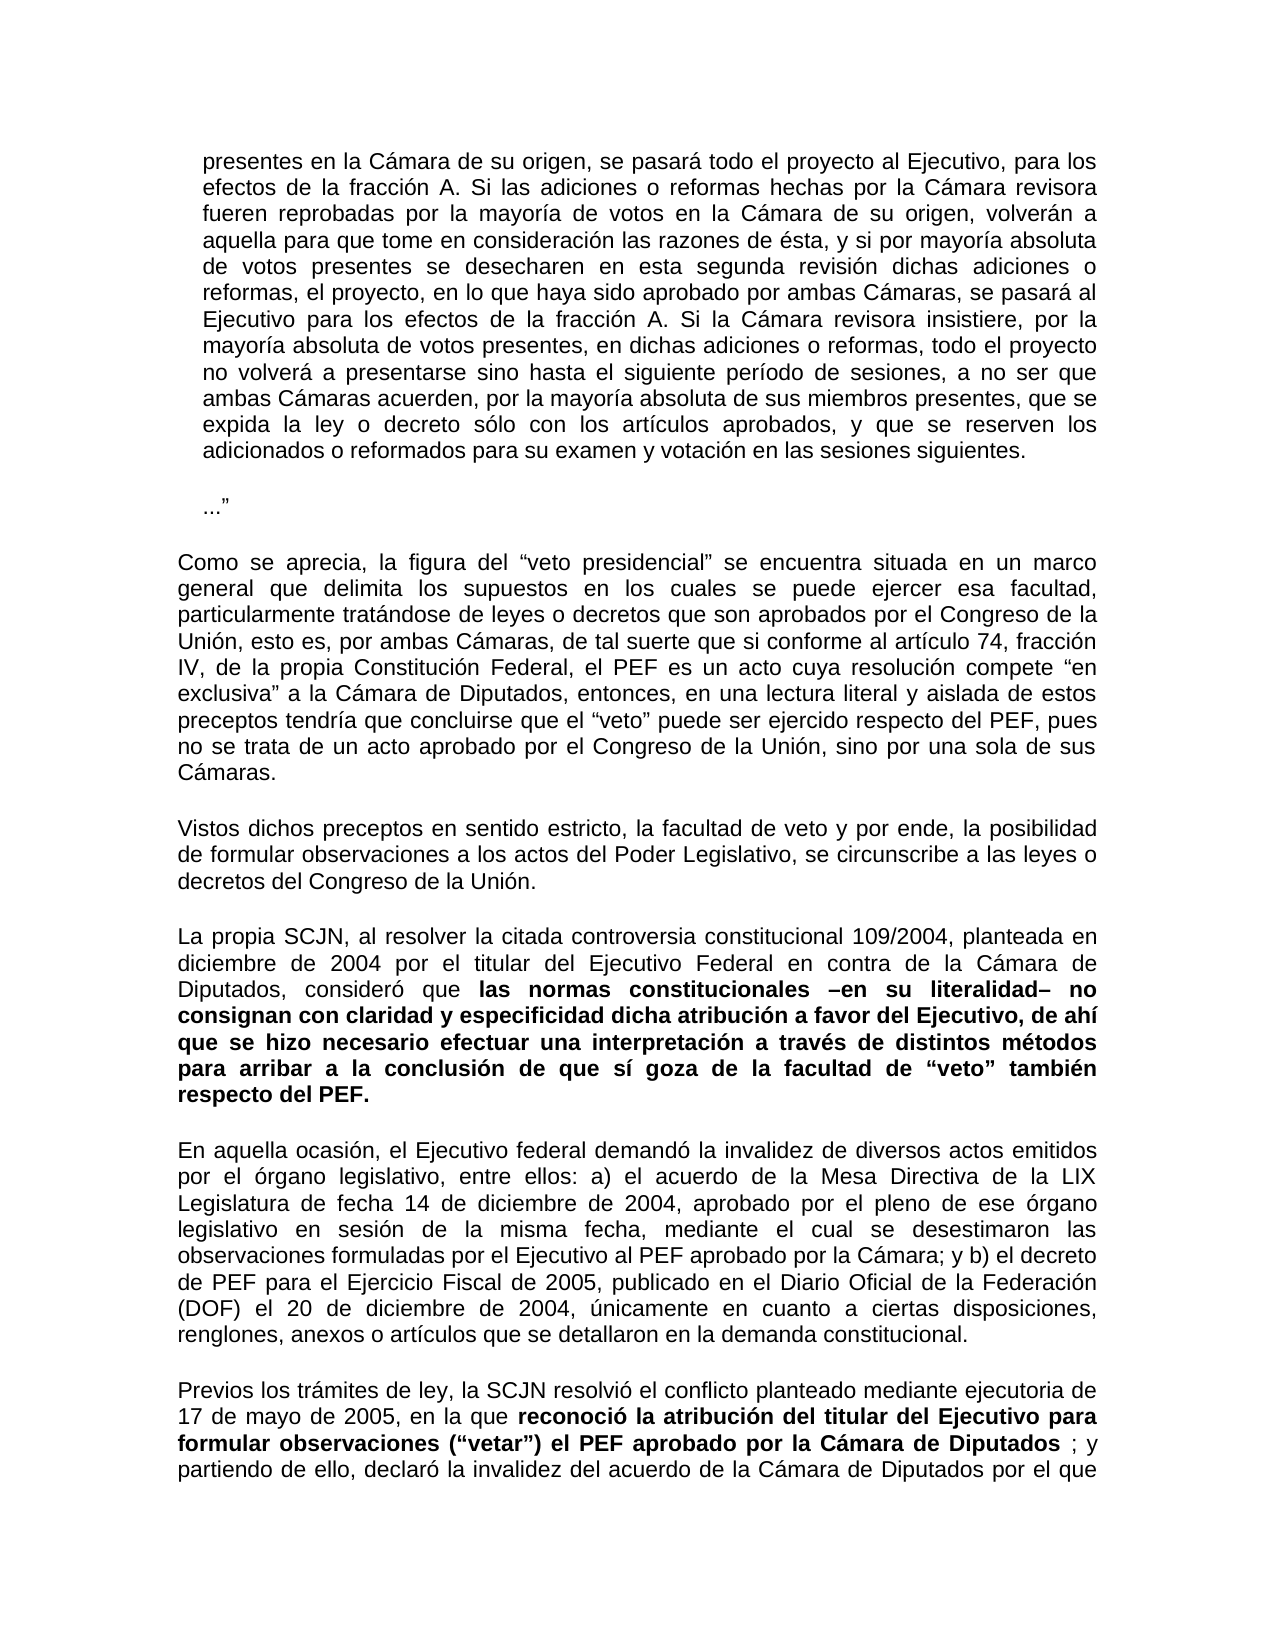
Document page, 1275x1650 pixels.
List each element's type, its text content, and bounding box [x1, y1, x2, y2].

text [177, 1377, 1098, 1482]
text En aquella ocasión, el Ejecutivo federal demandó la invalidez de diversos actos emitidos por el órgano legislativo, entre ellos: a) el acuerdo de la Mesa Directiva de la LIX Legislatura de fecha 14 de diciembre de 2004, aprobado por el pleno de ese órgano legislativo en sesión de la misma fecha, mediante el cual se desestimaron las observaciones formuladas por el Ejecutivo al PEF aprobado por la Cámara; y b) el decreto de PEF para el Ejercicio Fiscal de 2005, publicado en el Diario Oficial de la Federación (DOF) el 20 de diciembre de 2004, únicamente en cuanto a ciertas disposiciones, renglones, anexos o artículos que se detallaron en la demanda constitucional. [177, 1137, 1098, 1348]
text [202, 148, 1098, 464]
text La propia SCJN, al resolver la citada controversia constitucional 109/2004, planteada en diciembre de 2004 por el titular del Ejecutivo Federal en contra de la Cámara de Diputados, consideró que las normas constitucionales –en su literalidad– no consignan con claridad y especificidad dicha atribución a favor del Ejecutivo, de ahí que se hizo necesario efectuar una interpretación a través de distintos métodos para arribar a la conclusión de que sí goza de la facultad de “veto” también respecto del PEF. [177, 923, 1098, 1108]
text Vistos dichos preceptos en sentido estricto, la facultad de veto y por ende, la posibilidad de formular observaciones a los actos del Poder Legislativo, se circunscribe a las leyes o decretos del Congreso de la Unión. [177, 815, 1098, 894]
text ...” [202, 493, 1098, 519]
text Como se aprecia, la figura del “veto presidencial” se encuentra situada en un marco general que delimita los supuestos en los cuales se puede ejercer esa facultad, particularmente tratándose de leyes o decretos que son aprobados por el Congreso de la Unión, esto es, por ambas Cámaras, de tal suerte que si conforme al artículo 74, fracción IV, de la propia Constitución Federal, el PEF es un acto cuya resolución compete “en exclusiva” a la Cámara de Diputados, entonces, en una lectura literal y aislada de estos preceptos tendría que concluirse que el “veto” puede ser ejercido respecto del PEF, pues no se trata de un acto aprobado por el Congreso de la Unión, sino por una sola de sus Cámaras. [177, 548, 1098, 786]
